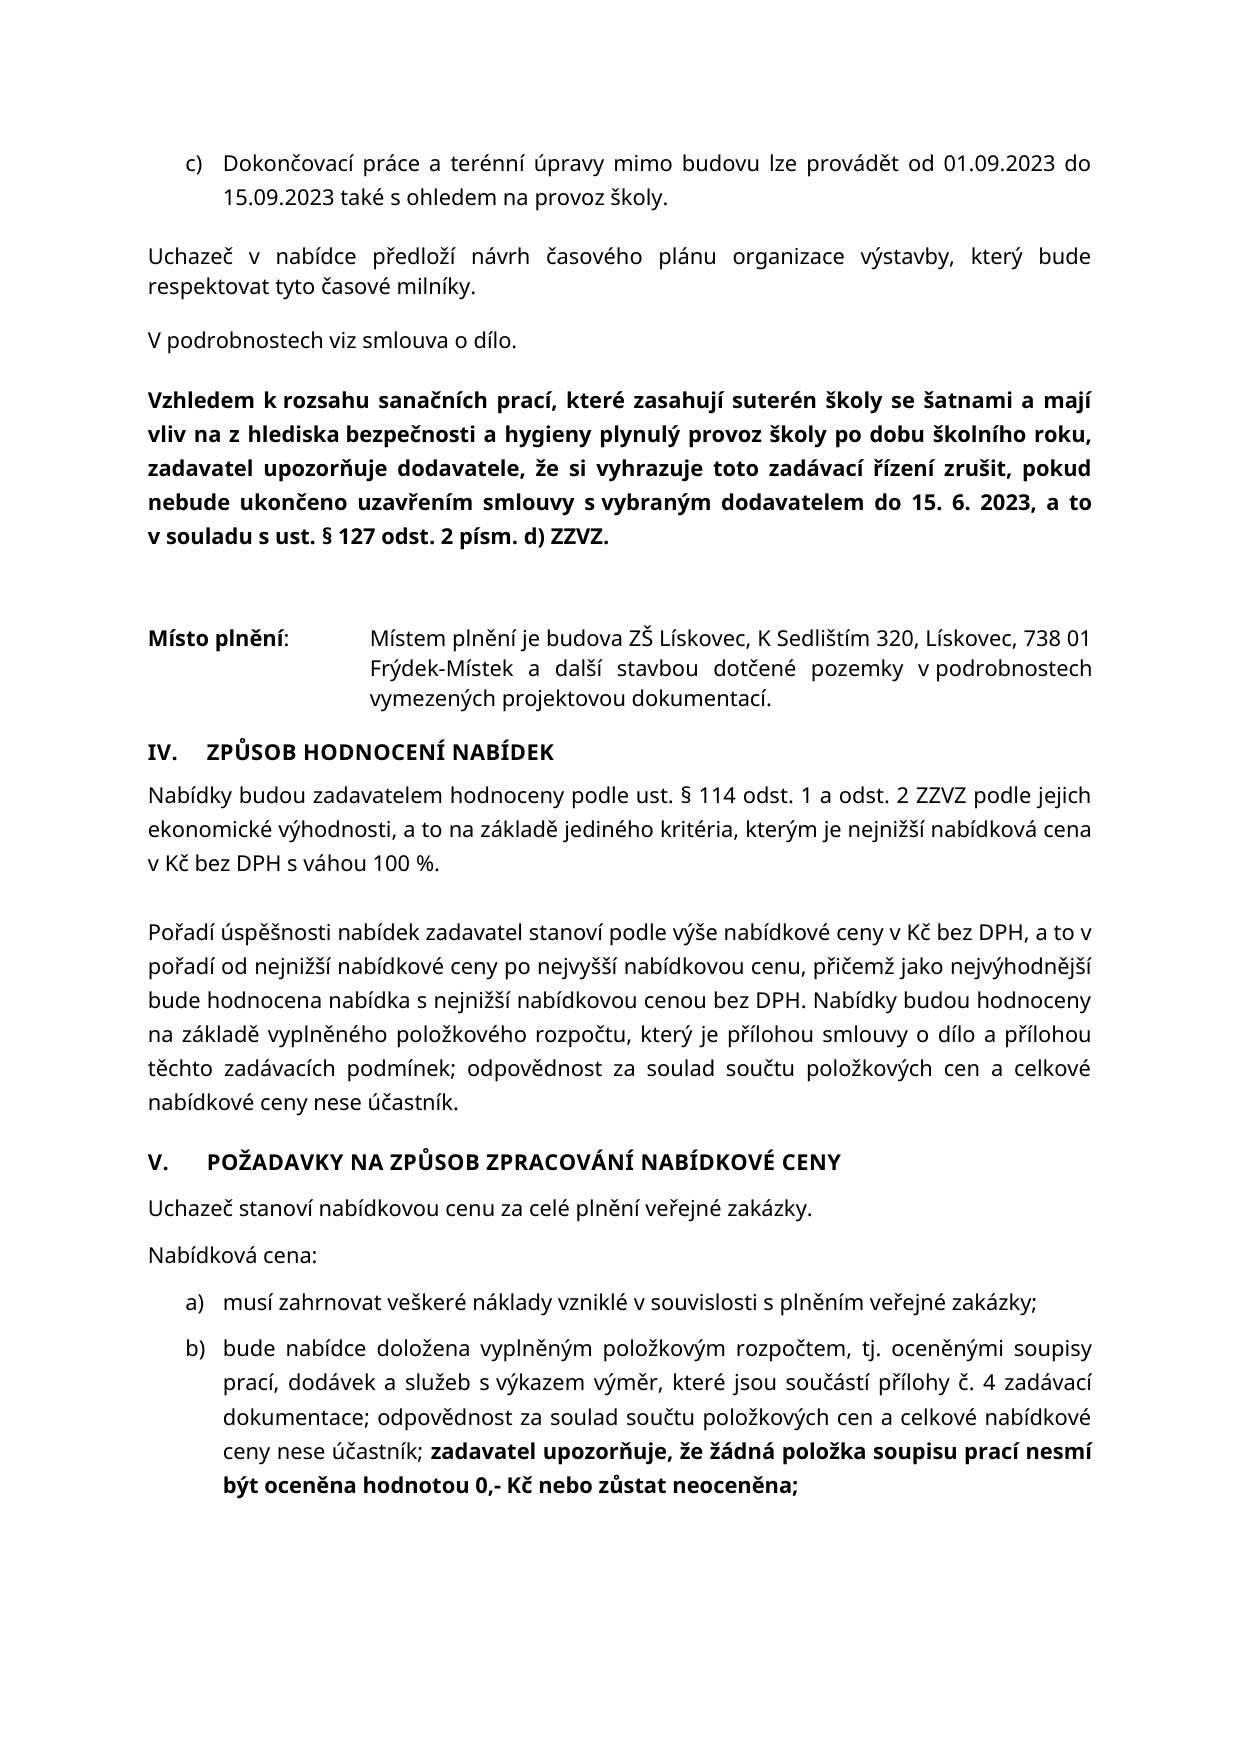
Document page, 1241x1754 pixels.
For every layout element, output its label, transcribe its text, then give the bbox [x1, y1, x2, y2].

text Uchazeč v nabídce předloží návrh časového plánu organizace výstavby, který bude respektovat tyto časové milníky. [148, 241, 1093, 301]
list Pořadí úspěšnosti nabídek zadavatel stanoví podle výše nabídkové ceny v Kč bez DPH, a to v pořadí od nejnižší nabídkové ceny po nejvyšší nabídkovou cenu, přičemž jako nejvýhodnější bude hodnocena nabídka s nejnižší nabídkovou cenou bez DPH. Nabídky budou hodnoceny na základě vyplněného položkového rozpočtu, který je přílohou smlouvy o dílo a přílohou těchto zadávacích podmínek; odpovědnost za soulad součtu položkových cen a celkové nabídkové ceny nese účastník. [148, 917, 1093, 1117]
list Nabídky budou zadavatelem hodnoceny podle ust. § 114 odst. 1 a odst. 2 ZZVZ podle jejich ekonomické výhodnosti, a to na základě jediného kritéria, kterým je nejnižší nabídková cena v Kč bez DPH s váhou 100 %. [148, 780, 1093, 878]
text Nabídková cena: [148, 1240, 1093, 1270]
list bude nabídce doložena vyplněným položkovým rozpočtem, tj. oceněnými soupisy prací, dodávek a služeb s výkazem výměr, které jsou součástí přílohy č. 4 zadávací dokumentace; odpovědnost za soulad součtu položkových cen a celkové nabídkové ceny nese účastník; zadavatel upozorňuje, že žádná položka soupisu prací nesmí být oceněna hodnotou 0,- Kč nebo zůstat neoceněna; [185, 1333, 1093, 1500]
list Požadavky na způsob zpracování nabídkové ceny [148, 1147, 1093, 1176]
list musí zahrnovat veškeré náklady vzniklé v souvislosti s plněním veřejné zakázky; [185, 1287, 1093, 1316]
text V podrobnostech viz smlouva o dílo. [148, 326, 1093, 355]
text Vzhledem k rozsahu sanačních prací, které zasahují suterén školy se šatnami a mají vliv na z hlediska bezpečnosti a hygieny plynulý provoz školy po dobu školního roku, zadavatel upozorňuje dodavatele, že si vyhrazuje toto zadávací řízení zrušit, pokud nebude ukončeno uzavřením smlouvy s vybraným dodavatelem do 15. 6. 2023, a to v souladu s ust. § 127 odst. 2 písm. d) ZZVZ. [148, 385, 1093, 551]
list Dokončovací práce a terénní úpravy mimo budovu lze provádět od 01.09.2023 do 15.09.2023 také s ohledem na provoz školy. [185, 148, 1093, 212]
list Způsob hodnocení nabídek [148, 737, 1093, 767]
text Místo plnění: Místem plnění je budova ZŠ Lískovec, K Sedlištím 320, Lískovec, 738 01 Frýdek-Místek a další stavbou dotčené pozemky v podrobnostech vymezených projektovou dokumentací. [148, 623, 1093, 712]
text Uchazeč stanoví nabídkovou cenu za celé plnění veřejné zakázky. [148, 1193, 1093, 1223]
